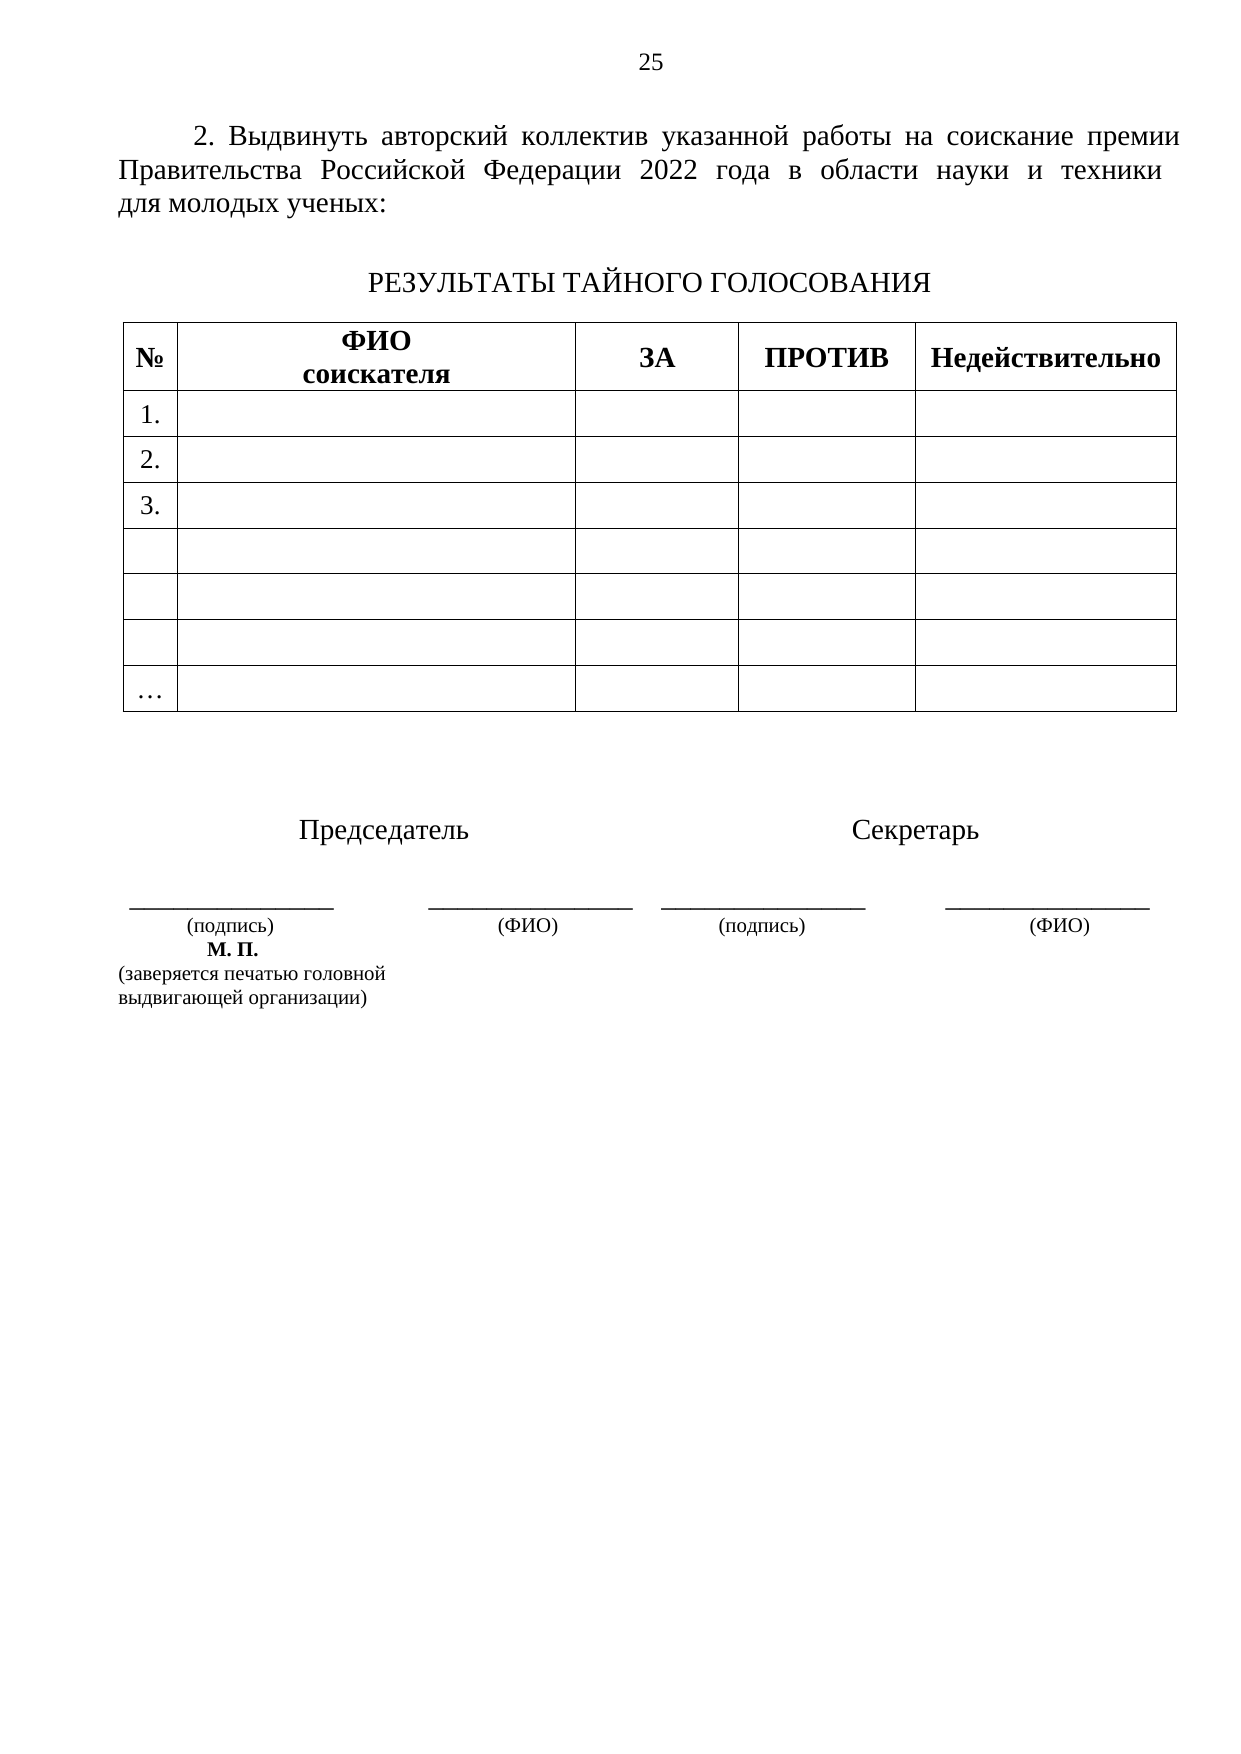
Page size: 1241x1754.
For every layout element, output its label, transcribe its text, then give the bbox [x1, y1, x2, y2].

table_cell [739, 574, 915, 619]
table_cell [916, 483, 1176, 527]
table_cell [576, 391, 738, 436]
table_cell [739, 483, 915, 527]
table_header ФИО соискателя [178, 323, 575, 390]
table_cell [124, 529, 177, 573]
table_cell [916, 529, 1176, 573]
table_cell [739, 437, 915, 482]
table_cell [124, 574, 177, 619]
table_cell [178, 529, 575, 573]
table_cell [916, 437, 1176, 482]
table_cell 3. [124, 483, 177, 527]
table_cell [124, 620, 177, 665]
table_cell [178, 620, 575, 665]
text (заверяется печатью головной [118, 961, 1181, 985]
table_cell [916, 574, 1176, 619]
table_cell [916, 620, 1176, 665]
text М. П. [118, 937, 1181, 961]
table_header Председатель ______________ ______________ (подпись) (ФИО) [118, 813, 650, 937]
table_cell [178, 483, 575, 527]
table_header № [124, 323, 177, 390]
table_cell [916, 666, 1176, 711]
table_cell [178, 391, 575, 436]
table_cell [178, 574, 575, 619]
table_cell … [124, 666, 177, 711]
text выдвигающей организации) [118, 985, 1181, 1009]
table_cell [576, 666, 738, 711]
table_cell 2. [124, 437, 177, 482]
table_cell [576, 437, 738, 482]
table_cell [739, 391, 915, 436]
table_cell [576, 574, 738, 619]
table_cell 1. [124, 391, 177, 436]
table_cell [178, 666, 575, 711]
list 2. Выдвинуть авторский коллектив указанной работы на соискание премии Правительства Российской Федерации 2022 года в области науки и техники для молодых ученых: [118, 118, 1181, 219]
table_header ЗА [576, 323, 738, 390]
table_header ПРОТИВ [739, 323, 915, 390]
table_cell [576, 529, 738, 573]
table_cell [916, 391, 1176, 436]
table_header Секретарь ______________ ______________ (подпись) (ФИО) [650, 813, 1181, 937]
table_cell [576, 620, 738, 665]
table_cell [739, 529, 915, 573]
table_header Недействительно [916, 323, 1176, 390]
table_cell [178, 437, 575, 482]
text РЕЗУЛЬТАТЫ ТАЙНОГО ГОЛОСОВАНИЯ [118, 265, 1181, 298]
table_cell [739, 666, 915, 711]
table_cell [576, 483, 738, 527]
table_cell [739, 620, 915, 665]
